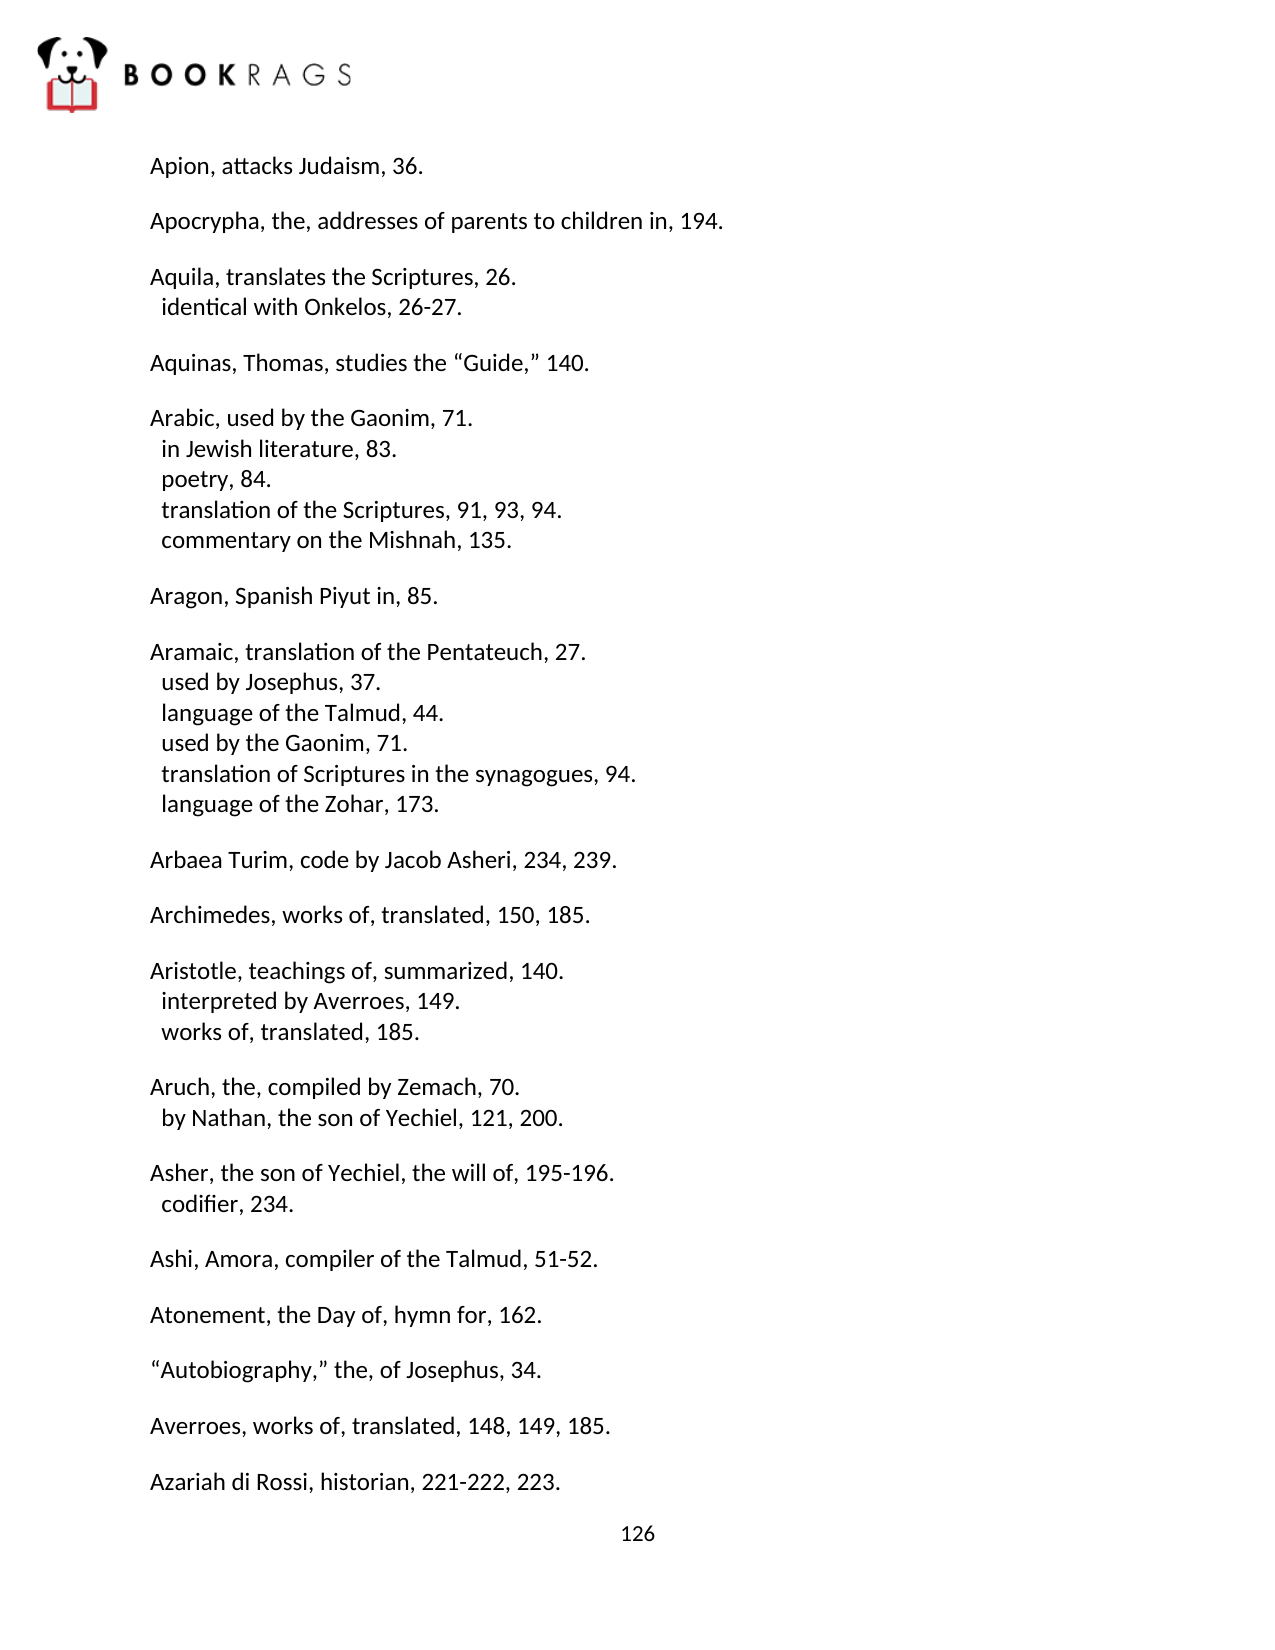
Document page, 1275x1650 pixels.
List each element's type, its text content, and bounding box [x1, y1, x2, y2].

text Apocrypha, the, addresses of parents to children in, 194. [150, 206, 1125, 236]
text Averroes, works of, translated, 148, 149, 185. [150, 1410, 1125, 1441]
text Aramaic, translation of the Pentateuch, 27. used by Josephus, 37. language of the Talmud, 44. used by the Gaonim, 71. translation of Scriptures in the synagogues, 94. language of the Zohar, 173. [150, 636, 1125, 819]
text Azariah di Rossi, historian, 221-222, 223. [150, 1466, 1125, 1496]
text Arabic, used by the Gaonim, 71. in Jewish literature, 83. poetry, 84. translation of the Scriptures, 91, 93, 94. commentary on the Mishnah, 135. [150, 403, 1125, 555]
text Archimedes, works of, translated, 150, 185. [150, 899, 1125, 930]
text Aruch, the, compiled by Zemach, 70. by Nathan, the son of Yechiel, 121, 200. [150, 1071, 1125, 1132]
text Aragon, Spanish Piyut in, 85. [150, 580, 1125, 611]
picture [37, 37, 351, 113]
text Aquila, translates the Scriptures, 26. identical with Onkelos, 26-27. [150, 261, 1125, 322]
text Arbaea Turim, code by Jacob Asheri, 234, 239. [150, 844, 1125, 874]
text Asher, the son of Yechiel, the will of, 195-196. codifier, 234. [150, 1157, 1125, 1218]
text Aquinas, Thomas, studies the “Guide,” 140. [150, 347, 1125, 378]
text Apion, attacks Judaism, 36. [150, 150, 1125, 181]
text Aristotle, teachings of, summarized, 140. interpreted by Averroes, 149. works of, translated, 185. [150, 955, 1125, 1046]
text Ashi, Amora, compiler of the Talmud, 51-52. [150, 1243, 1125, 1274]
text Atonement, the Day of, hymn for, 162. [150, 1299, 1125, 1329]
text “Autobiography,” the, of Josephus, 34. [150, 1354, 1125, 1385]
